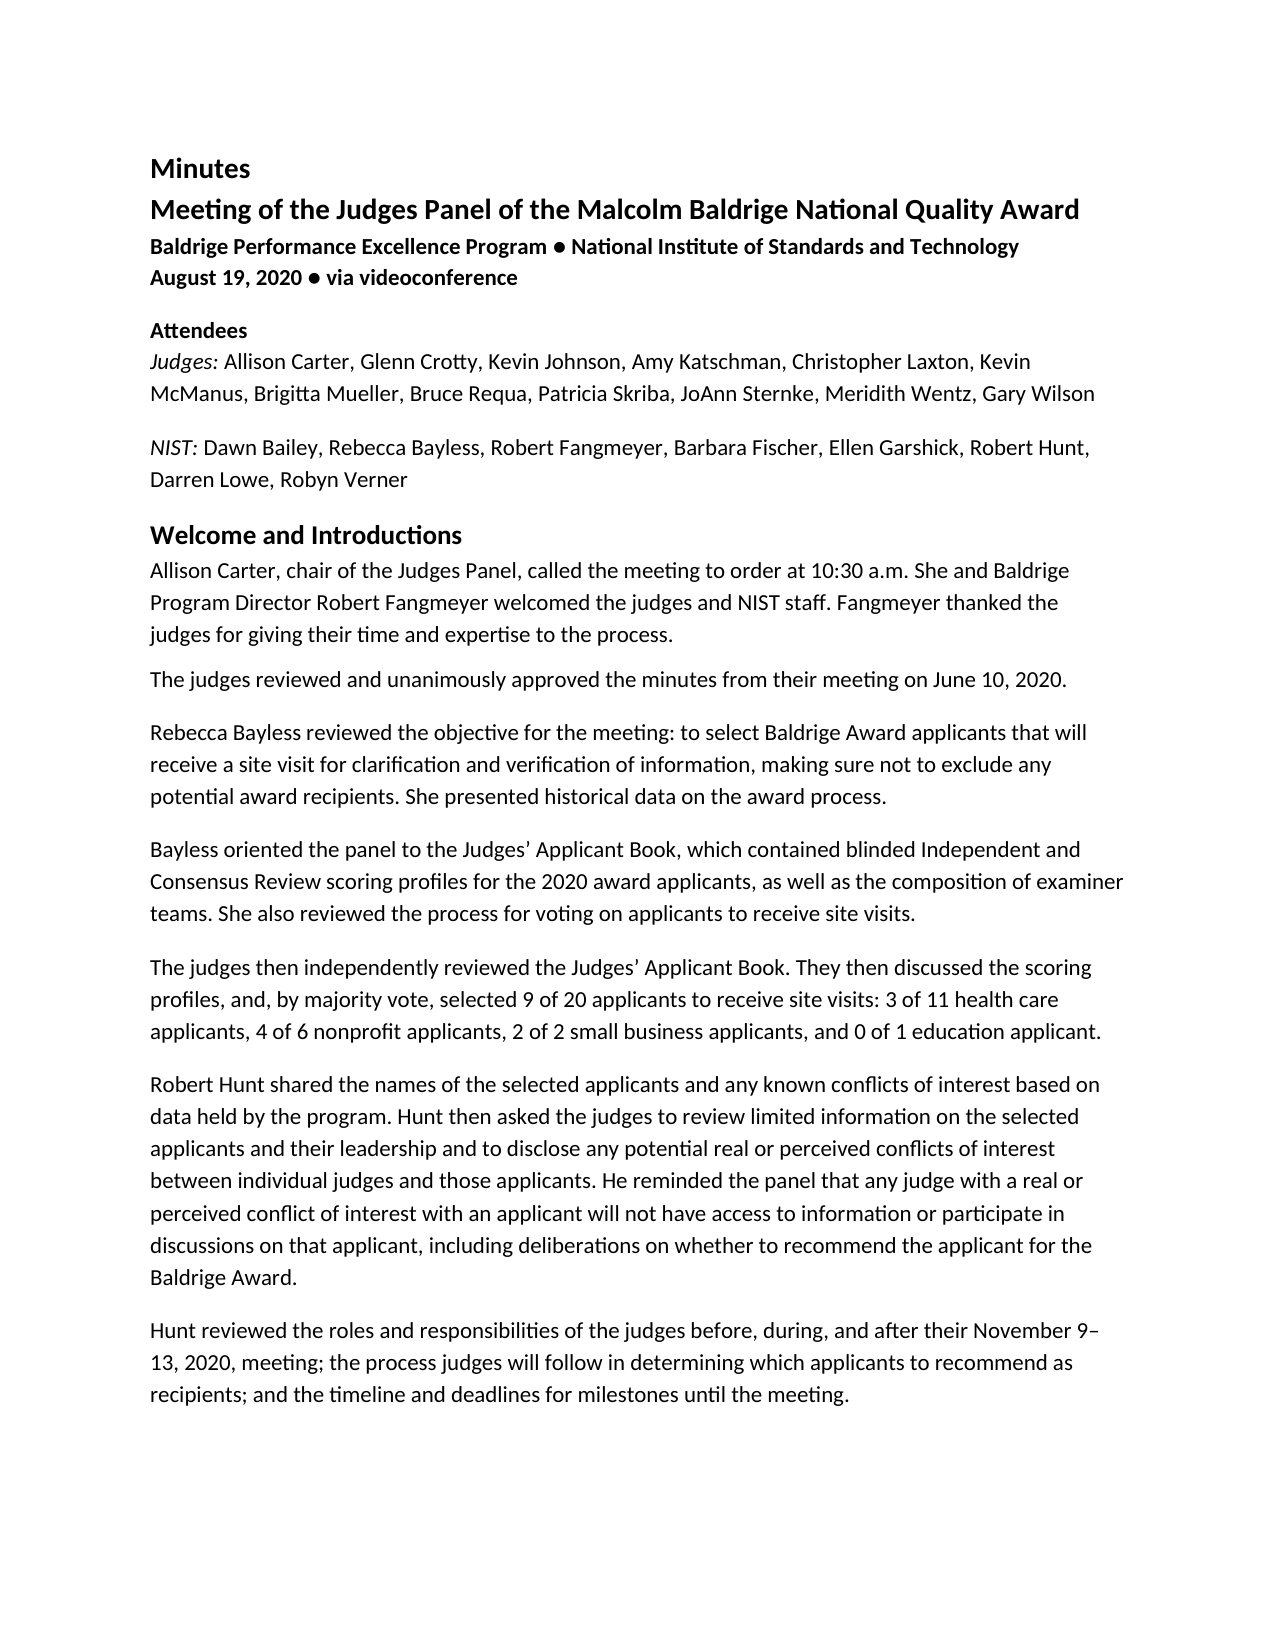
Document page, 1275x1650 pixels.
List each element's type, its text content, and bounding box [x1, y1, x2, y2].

text Hunt reviewed the roles and responsibilities of the judges before, during, and after their November 9–13, 2020, meeting; the process judges will follow in determining which applicants to recommend as recipients; and the timeline and deadlines for milestones until the meeting. [150, 1316, 1125, 1408]
text The judges reviewed and unanimously approved the minutes from their meeting on June 10, 2020. [150, 665, 1125, 693]
subtitle Welcome and Introductions [150, 518, 1125, 551]
text Robert Hunt shared the names of the selected applicants and any known conflicts of interest based on data held by the program. Hunt then asked the judges to review limited information on the selected applicants and their leadership and to disclose any potential real or perceived conflicts of interest between individual judges and those applicants. He reminded the panel that any judge with a real or perceived conflict of interest with an applicant will not have access to information or participate in discussions on that applicant, including deliberations on whether to recommend the applicant for the Baldrige Award. [150, 1070, 1125, 1291]
subtitle Attendees [150, 316, 1125, 344]
subtitle Minutes [150, 150, 1125, 186]
subtitle Baldrige Performance Excellence Program ● National Institute of Standards and Technology August 19, 2020 ● via videoconference [150, 232, 1125, 291]
text The judges then independently reviewed the Judges’ Applicant Book. They then discussed the scoring profiles, and, by majority vote, selected 9 of 20 applicants to receive site visits: 3 of 11 health care applicants, 4 of 6 nonprofit applicants, 2 of 2 small business applicants, and 0 of 1 education applicant. [150, 953, 1125, 1045]
subtitle Meeting of the Judges Panel of the Malcolm Baldrige National Quality Award [150, 191, 1125, 227]
text Rebecca Bayless reviewed the objective for the meeting: to select Baldrige Award applicants that will receive a site visit for clarification and verification of information, making sure not to exclude any potential award recipients. She presented historical data on the award process. [150, 718, 1125, 810]
text Bayless oriented the panel to the Judges’ Applicant Book, which contained blinded Independent and Consensus Review scoring profiles for the 2020 award applicants, as well as the composition of examiner teams. She also reviewed the process for voting on applicants to receive site visits. [150, 835, 1125, 928]
text Judges: Allison Carter, Glenn Crotty, Kevin Johnson, Amy Katschman, Christopher Laxton, Kevin McManus, Brigitta Mueller, Bruce Requa, Patricia Skriba, JoAnn Sternke, Meridith Wentz, Gary Wilson [150, 347, 1125, 408]
text NIST: Dawn Bailey, Rebecca Bayless, Robert Fangmeyer, Barbara Fischer, Ellen Garshick, Robert Hunt, Darren Lowe, Robyn Verner [150, 433, 1125, 493]
text Allison Carter, chair of the Judges Panel, called the meeting to order at 10:30 a.m. She and Baldrige Program Director Robert Fangmeyer welcomed the judges and NIST staff. Fangmeyer thanked the judges for giving their time and expertise to the process. [150, 556, 1125, 648]
